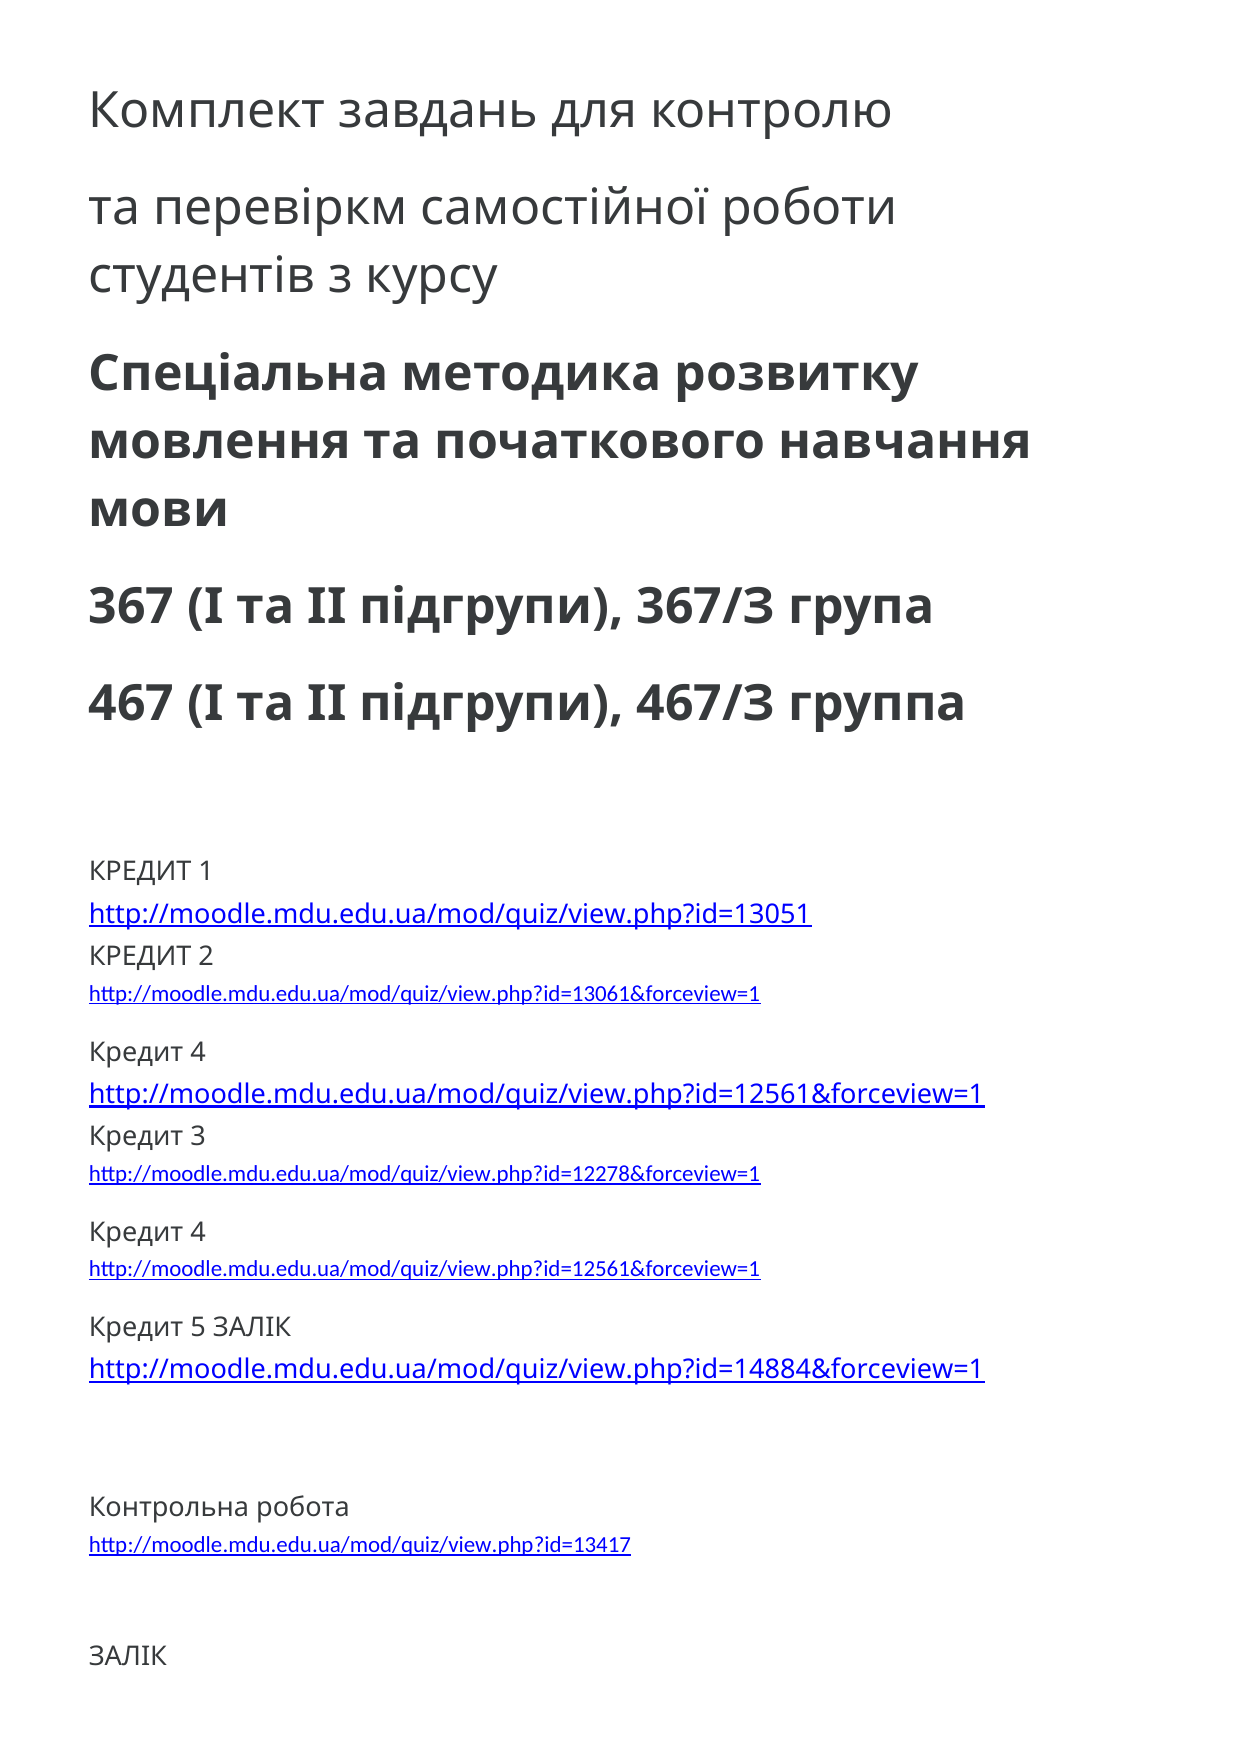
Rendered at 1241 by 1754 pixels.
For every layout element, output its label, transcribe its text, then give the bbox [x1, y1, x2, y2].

text Спеціальна методика розвитку мовлення та початкового навчання мови [88, 337, 1063, 541]
subtitle Кредит 4 [88, 1212, 1063, 1249]
subtitle Кредит 4 [88, 1032, 1063, 1069]
subtitle Кредит 3 [88, 1117, 1063, 1154]
subtitle Контрольна робота [88, 1488, 1063, 1525]
subtitle http://moodle.mdu.edu.ua/mod/quiz/view.php?id=13051 [88, 894, 1063, 931]
subtitle 467 (І та ІІ підгрупи), 467/З группа [88, 667, 1063, 736]
text http://moodle.mdu.edu.ua/mod/quiz/view.php?id=12561&forceview=1 [88, 1254, 1063, 1283]
text та перевіркм самостійної роботи студентів з курсу [88, 171, 1063, 307]
subtitle http://moodle.mdu.edu.ua/mod/quiz/view.php?id=14884&forceview=1 [88, 1350, 1063, 1387]
text http://moodle.mdu.edu.ua/mod/quiz/view.php?id=13417 [88, 1530, 1063, 1558]
subtitle http://moodle.mdu.edu.ua/mod/quiz/view.php?id=12561&forceview=1 [88, 1074, 1063, 1111]
subtitle ЗАЛІК [88, 1636, 1063, 1673]
subtitle КРЕДИТ 1 [88, 852, 1063, 889]
text 367 (І та ІІ підгрупи), 367/З група [88, 570, 1063, 638]
text http://moodle.mdu.edu.ua/mod/quiz/view.php?id=12278&forceview=1 [88, 1159, 1063, 1187]
subtitle Кредит 5 ЗАЛІК [88, 1308, 1063, 1344]
text http://moodle.mdu.edu.ua/mod/quiz/view.php?id=13061&forceview=1 [88, 979, 1063, 1007]
text Комплект завдань для контролю [88, 74, 1063, 142]
subtitle КРЕДИТ 2 [88, 937, 1063, 973]
